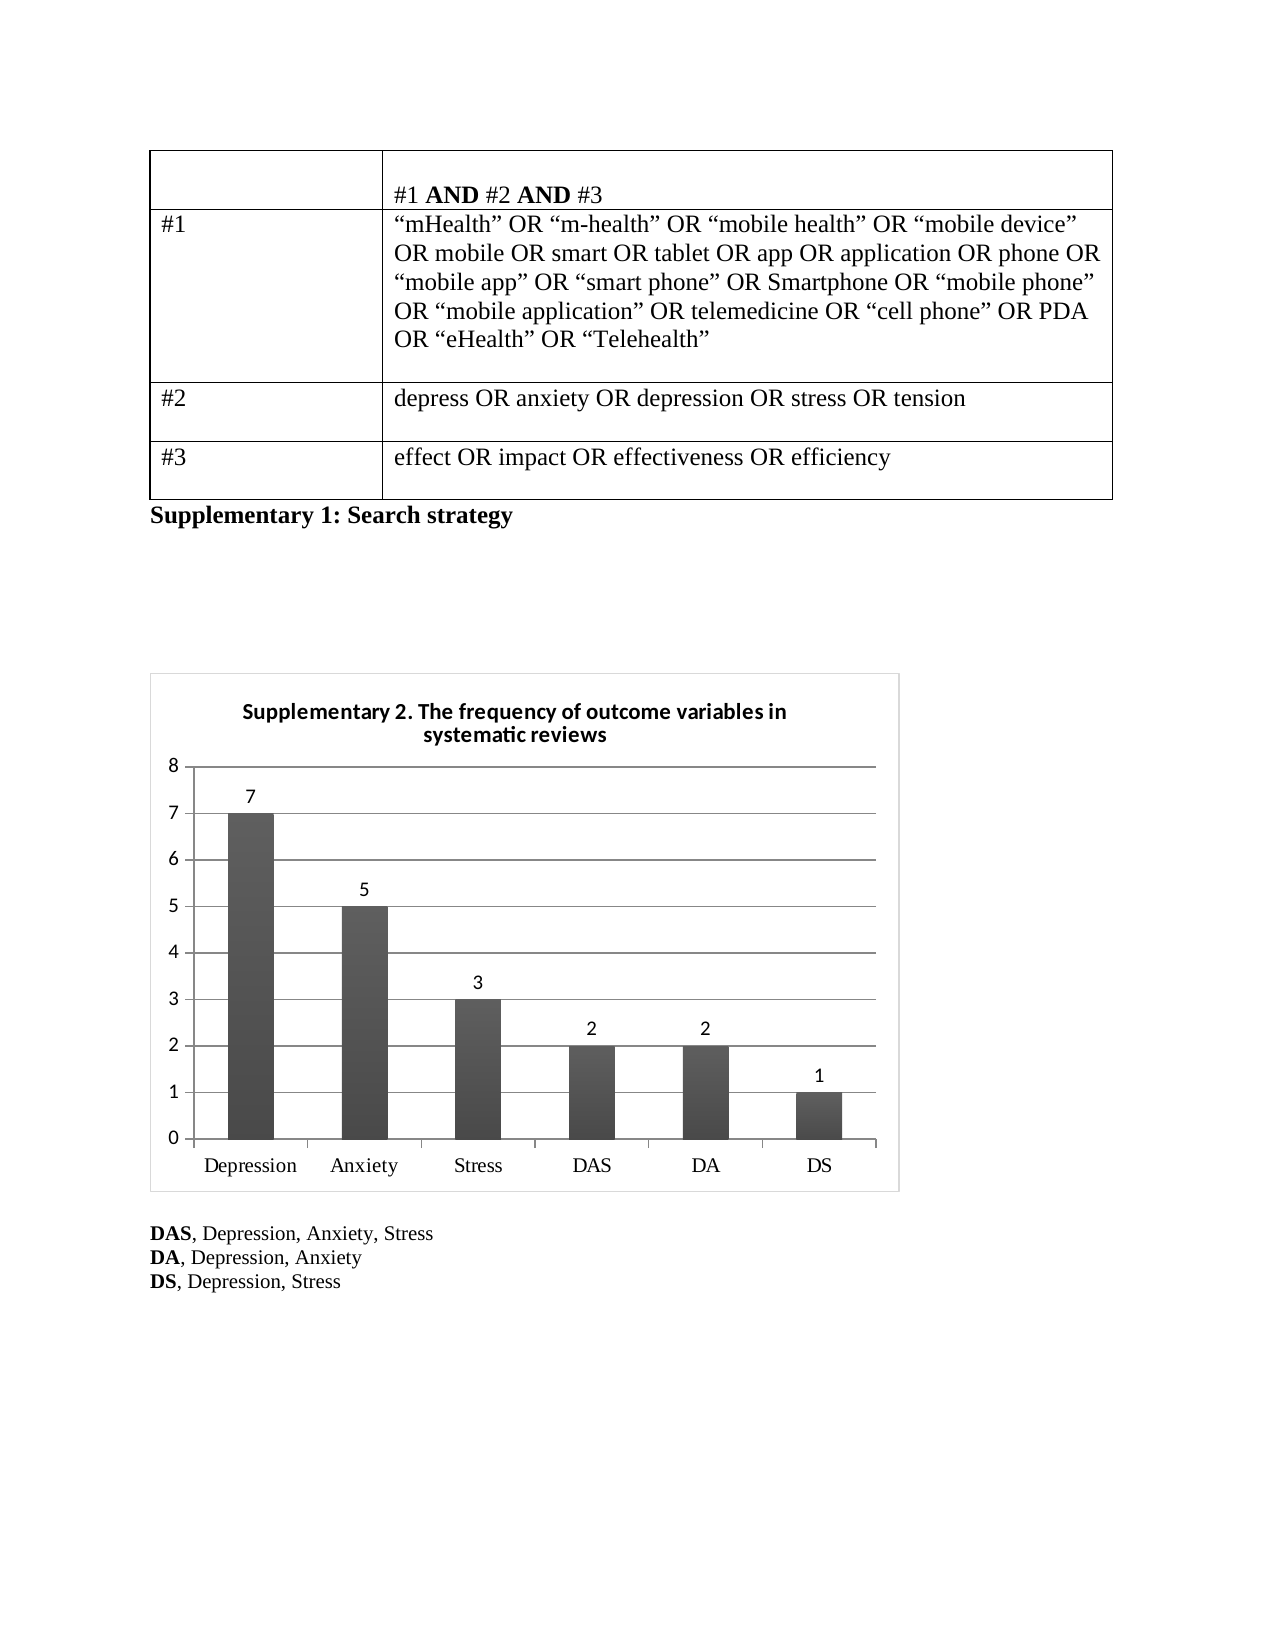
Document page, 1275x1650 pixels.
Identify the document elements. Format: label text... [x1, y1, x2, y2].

text DA, Depression, Anxiety [150, 1245, 1125, 1269]
table_cell depress OR anxiety OR depression OR stress OR tension [383, 383, 1112, 441]
text DS, Depression, Stress [150, 1269, 1125, 1293]
text Supplementary 1: Search strategy [150, 500, 1125, 529]
table_cell #2 [151, 383, 382, 441]
table_cell #3 [151, 442, 382, 499]
text DAS, Depression, Anxiety, Stress [150, 1221, 1125, 1245]
table_cell effect OR impact OR effectiveness OR efficiency [383, 442, 1112, 499]
table_cell #1 [151, 210, 382, 382]
table_header #1 AND #2 AND #3 [383, 151, 1112, 208]
table_cell “mHealth” OR “m-health” OR “mobile health” OR “mobile device” OR mobile OR smart OR tablet OR app OR application OR phone OR “mobile app” OR “smart phone” OR Smartphone OR “mobile phone” OR “mobile application” OR telemedicine OR “cell phone” OR PDA OR “eHealth” OR “Telehealth” [383, 210, 1112, 382]
table_header [151, 151, 382, 208]
